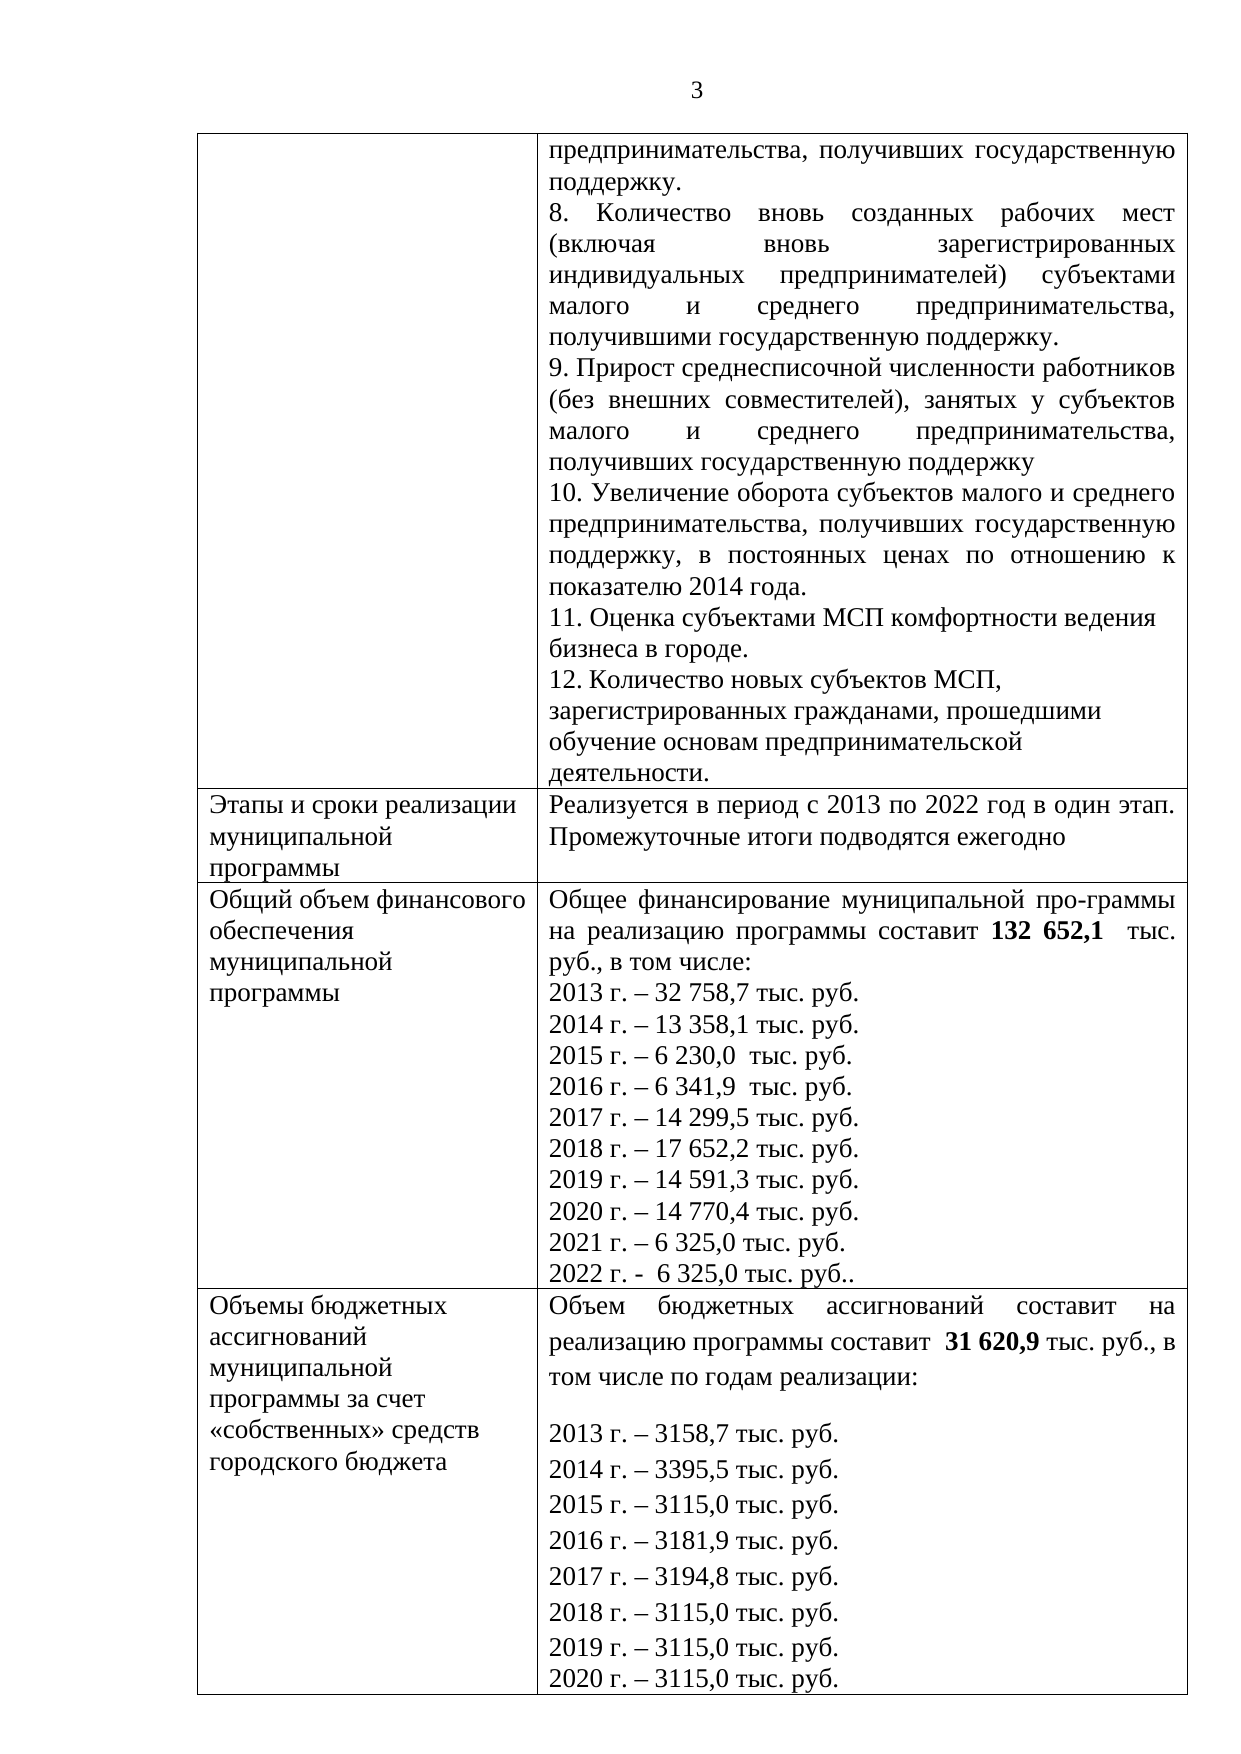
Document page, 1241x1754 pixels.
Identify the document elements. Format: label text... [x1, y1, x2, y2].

table_cell Общий объем финансового обеспечения муниципальной программы [198, 883, 537, 1288]
table_cell Общее финансирование муниципальной про-граммы на реализацию программы составит 132 652,1 тыс. руб., в том числе: 2013 г. – 32 758,7 тыс. руб. 2014 г. – 13 358,1 тыс. руб. 2015 г. – 6 230,0 тыс. руб. 2016 г. – 6 341,9 тыс. руб. 2017 г. – 14 299,5 тыс. руб. 2018 г. – 17 652,2 тыс. руб. 2019 г. – 14 591,3 тыс. руб. 2020 г. – 14 770,4 тыс. руб. 2021 г. – 6 325,0 тыс. руб. 2022 г. - 6 325,0 тыс. руб.. [538, 883, 1187, 1288]
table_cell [538, 134, 1187, 788]
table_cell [198, 134, 537, 788]
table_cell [538, 1289, 1187, 1694]
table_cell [198, 1289, 537, 1694]
table_cell Реализуется в период с 2013 по 2022 год в один этап. Промежуточные итоги подводятся ежегодно [538, 789, 1187, 882]
table_cell Этапы и сроки реализации муниципальной программы [198, 789, 537, 882]
